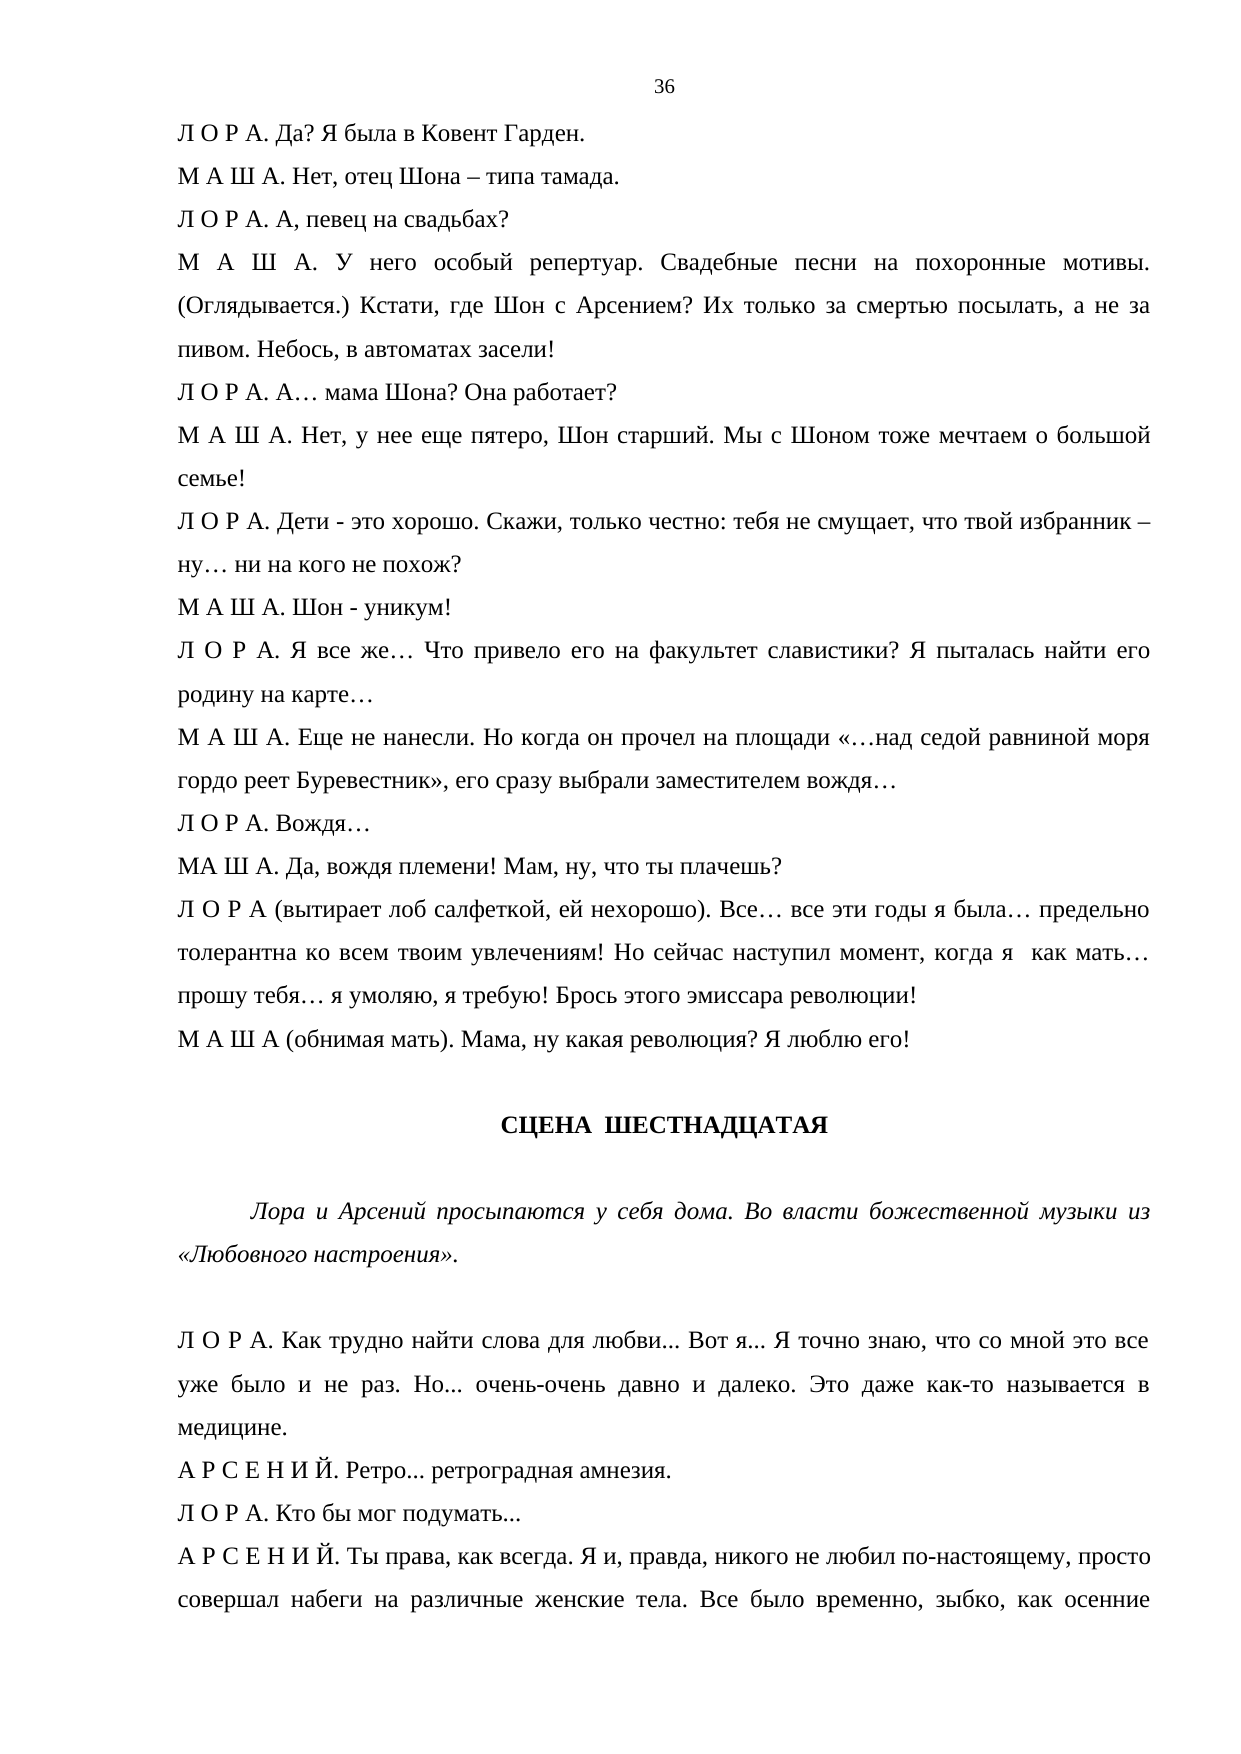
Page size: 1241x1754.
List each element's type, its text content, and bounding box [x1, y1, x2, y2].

text Л О Р А. Как трудно найти слова для любви... Вот я... Я точно знаю, что со мной это все уже было и не раз. Но... очень-очень давно и далеко. Это даже как-то называется в медицине. [177, 1326, 1152, 1441]
text Л О Р А. Дети - это хорошо. Скажи, только честно: тебя не смущает, что твой избранник – ну… ни на кого не похож? [177, 506, 1152, 578]
text М А Ш А. Нет, у нее еще пятеро, Шон старший. Мы с Шоном тоже мечтаем о большой семье! [177, 420, 1152, 492]
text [177, 1541, 1152, 1613]
text СЦЕНА ШЕСТНАДЦАТАЯ [177, 1110, 1152, 1139]
text М А Ш А (обнимая мать). Мама, ну какая революция? Я люблю его! [177, 1024, 1152, 1052]
text А Р С Е Н И Й. Ретро... ретроградная амнезия. [177, 1455, 1152, 1484]
text М А Ш А. Нет, отец Шона – типа тамада. [177, 161, 1152, 190]
text Л О Р А. А, певец на свадьбах? [177, 204, 1152, 233]
text Л О Р А. Кто бы мог подумать... [177, 1498, 1152, 1527]
text М А Ш А. У него особый репертуар. Свадебные песни на похоронные мотивы. (Оглядывается.) Кстати, где Шон с Арсением? Их только за смертью посылать, а не за пивом. Небось, в автоматах засели! [177, 247, 1152, 362]
text Л О Р А. Да? Я была в Ковент Гарден. [177, 118, 1152, 147]
text Лора и Арсений просыпаются у себя дома. Во власти божественной музыки из «Любовного настроения». [177, 1196, 1152, 1268]
text МА Ш А. Да, вождя племени! Мам, ну, что ты плачешь? [177, 851, 1152, 880]
text Л О Р А. А… мама Шона? Она работает? [177, 377, 1152, 406]
text М А Ш А. Шон - уникум! [177, 592, 1152, 621]
text М А Ш А. Еще не нанесли. Но когда он прочел на площади «…над седой равниной моря гордо реет Буревеcтник», его сразу выбрали заместителем вождя… [177, 722, 1152, 794]
text Л О Р А (вытирает лоб салфеткой, ей нехорошо). Все… все эти годы я была… предельно толерантна ко всем твоим увлечениям! Но сейчас наступил момент, когда я как мать… прошу тебя… я умоляю, я требую! Брось этого эмиссара революции! [177, 894, 1152, 1009]
text Л О Р А. Вождя… [177, 808, 1152, 837]
text Л О Р А. Я все же… Что привело его на факультет славистики? Я пыталась найти его родину на карте… [177, 636, 1152, 707]
